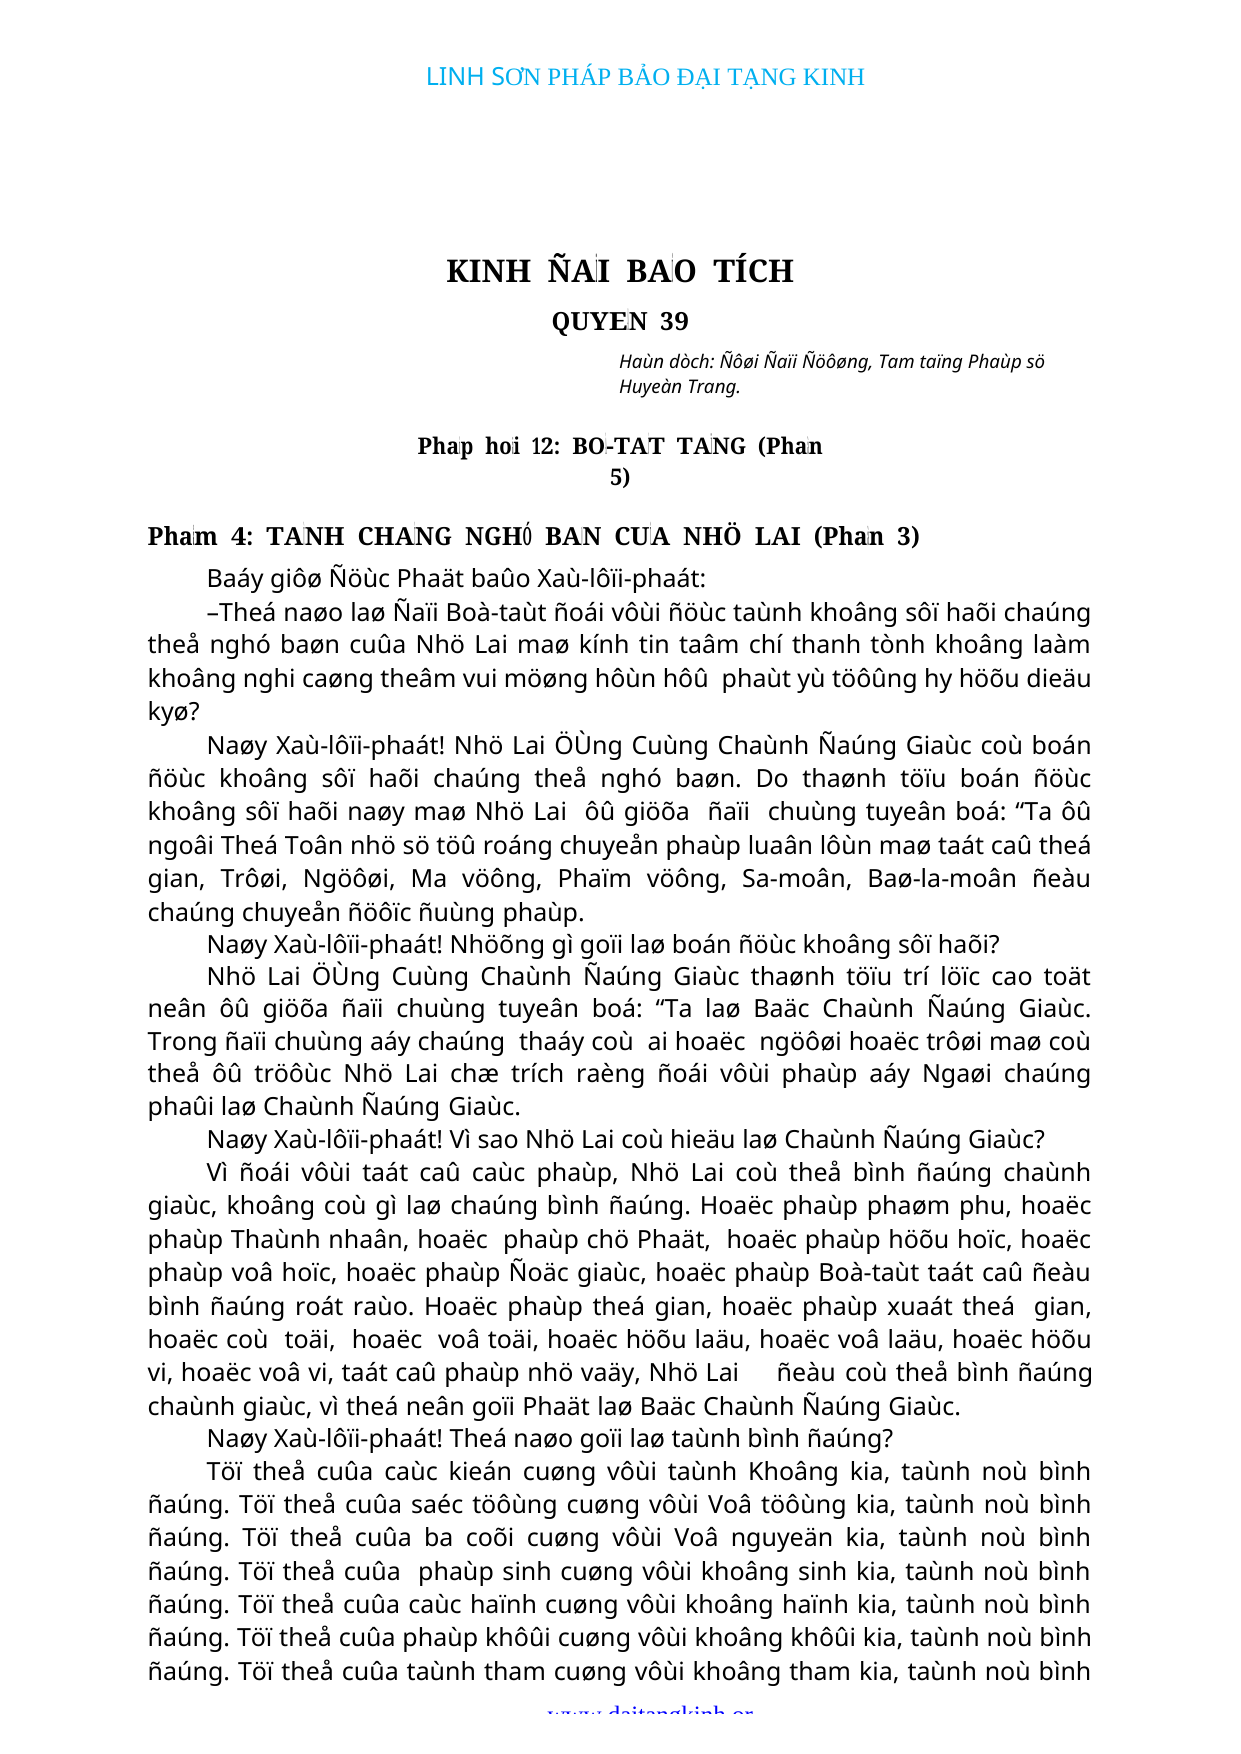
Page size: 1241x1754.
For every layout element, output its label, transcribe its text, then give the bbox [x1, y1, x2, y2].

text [147, 1454, 1093, 1688]
text Vì ñoái vôùi taát caû caùc phaùp, Nhö Lai coù theå bình ñaúng chaùnh giaùc, khoâng coù gì laø chaúng bình ñaúng. Hoaëc phaùp phaøm phu, hoaëc phaùp Thaùnh nhaân, hoaëc phaùp chö Phaät, hoaëc phaùp höõu hoïc, hoaëc phaùp voâ hoïc, hoaëc phaùp Ñoäc giaùc, hoaëc phaùp Boà-taùt taát caû ñeàu bình ñaúng roát raùo. Hoaëc phaùp theá gian, hoaëc phaùp xuaát theá gian, hoaëc coù toäi, hoaëc voâ toäi, hoaëc höõu laäu, hoaëc voâ laäu, hoaëc höõu vi, hoaëc voâ vi, taát caû phaùp nhö vaäy, Nhö Lai ñeàu coù theå bình ñaúng chaùnh giaùc, vì theá neân goïi Phaät laø Baäc Chaùnh Ñaúng Giaùc. [147, 1155, 1093, 1422]
text Naøy Xaù-lôïi-phaát! Nhö Lai ÖÙng Cuùng Chaùnh Ñaúng Giaùc coù boán ñöùc khoâng sôï haõi chaúng theå nghó baøn. Do thaønh töïu boán ñöùc khoâng sôï haõi naøy maø Nhö Lai ôû giöõa ñaïi chuùng tuyeân boá: “Ta ôû ngoâi Theá Toân nhö sö töû roáng chuyeån phaùp luaân lôùn maø taát caû theá gian, Trôøi, Ngöôøi, Ma vöông, Phaïm vöông, Sa-moân, Baø-la-moân ñeàu chaúng chuyeån ñöôïc ñuùng phaùp. [147, 728, 1093, 928]
text QUYEÅN 39 [413, 304, 827, 338]
text Haùn dòch: Ñôøi Ñaïi Ñöôøng, Tam taïng Phaùp sö Huyeàn Trang. [619, 348, 1105, 399]
text Naøy Xaù-lôïi-phaát! Theá naøo goïi laø taùnh bình ñaúng? [206, 1422, 1105, 1453]
text Naøy Xaù-lôïi-phaát! Nhöõng gì goïi laø boán ñöùc khoâng sôï haõi? [206, 928, 1105, 959]
title KINH ÑAÏI BAÛO TÍCH [413, 249, 826, 291]
text Naøy Xaù-lôïi-phaát! Vì sao Nhö Lai coù hieäu laø Chaùnh Ñaúng Giaùc? [206, 1123, 1105, 1155]
text Phaåm 4: TAÙNH CHAÚNG NGHÓ BAØN CUÛA NHÖ LAI (Phaàn 3) [147, 518, 1105, 552]
text Baáy giôø Ñöùc Phaät baûo Xaù-lôïi-phaát: [206, 562, 1105, 594]
text Nhö Lai ÖÙng Cuùng Chaùnh Ñaúng Giaùc thaønh töïu trí löïc cao toät neân ôû giöõa ñaïi chuùng tuyeân boá: “Ta laø Baäc Chaùnh Ñaúng Giaùc. Trong ñaïi chuùng aáy chaúng thaáy coù ai hoaëc ngöôøi hoaëc trôøi maø coù theå ôû tröôùc Nhö Lai chæ trích raèng ñoái vôùi phaùp aáy Ngaøi chaúng phaûi laø Chaùnh Ñaúng Giaùc. [147, 959, 1093, 1123]
text –Theá naøo laø Ñaïi Boà-taùt ñoái vôùi ñöùc taùnh khoâng sôï haõi chaúng theå nghó baøn cuûa Nhö Lai maø kính tin taâm chí thanh tònh khoâng laàm khoâng nghi caøng theâm vui möøng hôùn hôû phaùt yù töôûng hy höõu dieäu kyø? [147, 594, 1093, 728]
text Phaùp hoäi 12: BOÀ-TAÙT TAÏNG (Phaàn 5) [413, 430, 826, 493]
